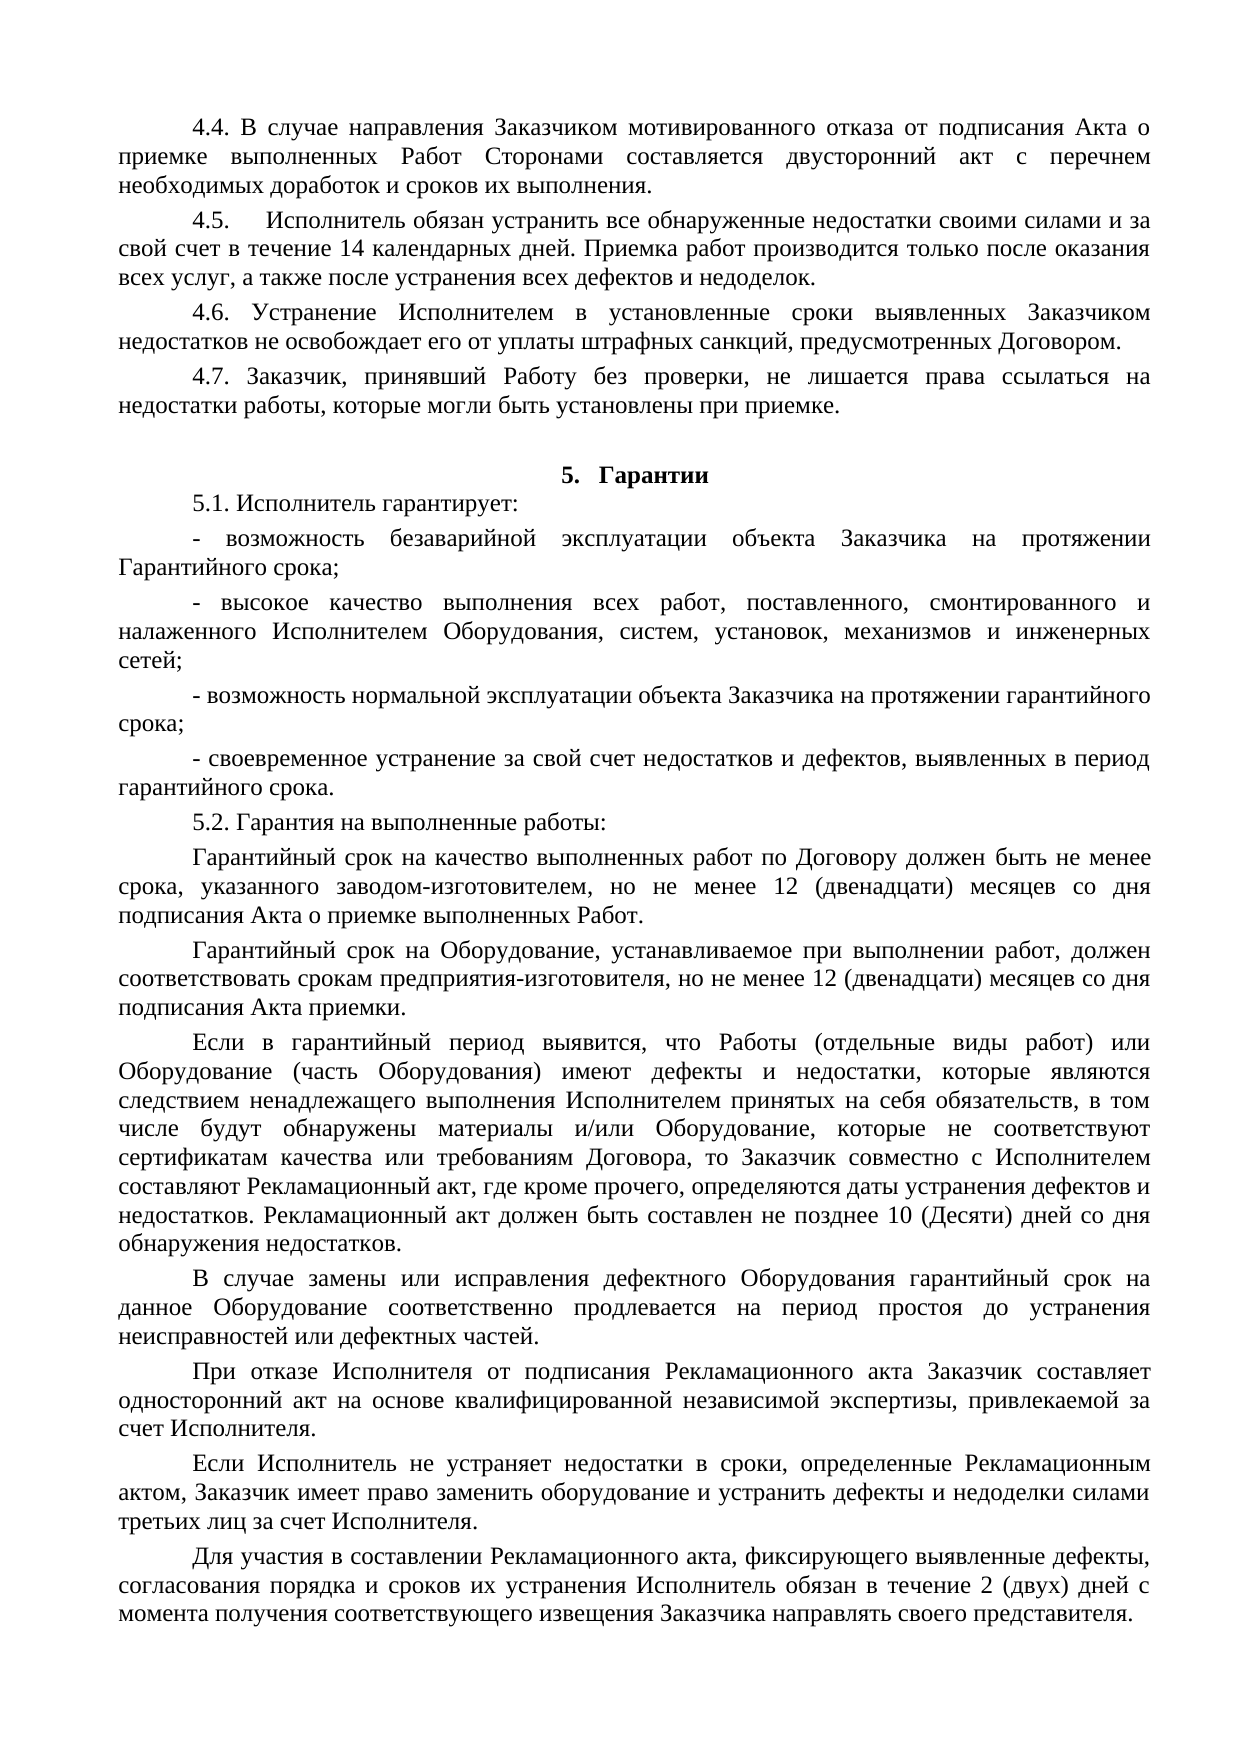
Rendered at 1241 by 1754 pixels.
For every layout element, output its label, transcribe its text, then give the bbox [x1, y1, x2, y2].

text 5.1. Исполнитель гарантирует: [118, 488, 1152, 517]
text - возможность безаварийной эксплуатации объекта Заказчика на протяжении Гарантийного срока; [118, 523, 1152, 581]
text Гарантийный срок на Оборудование, устанавливаемое при выполнении работ, должен соответствовать срокам предприятия-изготовителя, но не менее 12 (двенадцати) месяцев со дня подписания Акта приемки. [118, 935, 1152, 1021]
text Если Исполнитель не устраняет недостатки в сроки, определенные Рекламационным актом, Заказчик имеет право заменить оборудование и устранить дефекты и недоделки силами третьих лиц за счет Исполнителя. [118, 1448, 1152, 1535]
text Для участия в составлении Рекламационного акта, фиксирующего выявленные дефекты, согласования порядка и сроков их устранения Исполнитель обязан в течение 2 (двух) дней с момента получения соответствующего извещения Заказчика направлять своего представителя. [118, 1541, 1152, 1627]
text - своевременное устранение за свой счет недостатков и дефектов, выявленных в период гарантийного срока. [118, 743, 1152, 801]
text 5.2. Гарантия на выполненные работы: [118, 807, 1152, 836]
text 4.7. Заказчик, принявший Работу без проверки, не лишается права ссылаться на недостатки работы, которые могли быть установлены при приемке. [118, 361, 1152, 418]
text При отказе Исполнителя от подписания Рекламационного акта Заказчик составляет односторонний акт на основе квалифицированной независимой экспертизы, привлекаемой за счет Исполнителя. [118, 1356, 1152, 1442]
text 4.5. Исполнитель обязан устранить все обнаруженные недостатки своими силами и за свой счет в течение 14 календарных дней. Приемка работ производится только после оказания всех услуг, а также после устранения всех дефектов и недоделок. [118, 205, 1152, 291]
list Гарантии [118, 460, 1152, 488]
text - высокое качество выполнения всех работ, поставленного, смонтированного и налаженного Исполнителем Оборудования, систем, установок, механизмов и инженерных сетей; [118, 587, 1152, 673]
text - возможность нормальной эксплуатации объекта Заказчика на протяжении гарантийного срока; [118, 680, 1152, 737]
text Гарантийный срок на качество выполненных работ по Договору должен быть не менее срока, указанного заводом-изготовителем, но не менее 12 (двенадцати) месяцев со дня подписания Акта о приемке выполненных Работ. [118, 842, 1152, 928]
text 4.4. В случае направления Заказчиком мотивированного отказа от подписания Акта о приемке выполненных Работ Сторонами составляется двусторонний акт с перечнем необходимых доработок и сроков их выполнения. [118, 112, 1152, 198]
text Если в гарантийный период выявится, что Работы (отдельные виды работ) или Оборудование (часть Оборудования) имеют дефекты и недостатки, которые являются следствием ненадлежащего выполнения Исполнителем принятых на себя обязательств, в том числе будут обнаружены материалы и/или Оборудование, которые не соответствуют сертификатам качества или требованиям Договора, то Заказчик совместно с Исполнителем составляют Рекламационный акт, где кроме прочего, определяются даты устранения дефектов и недостатков. Рекламационный акт должен быть составлен не позднее 10 (Десяти) дней со дня обнаружения недостатков. [118, 1027, 1152, 1257]
text В случае замены или исправления дефектного Оборудования гарантийный срок на данное Оборудование соответственно продлевается на период простоя до устранения неисправностей или дефектных частей. [118, 1263, 1152, 1350]
text 4.6. Устранение Исполнителем в установленные сроки выявленных Заказчиком недостатков не освобождает его от уплаты штрафных санкций, предусмотренных Договором. [118, 297, 1152, 355]
